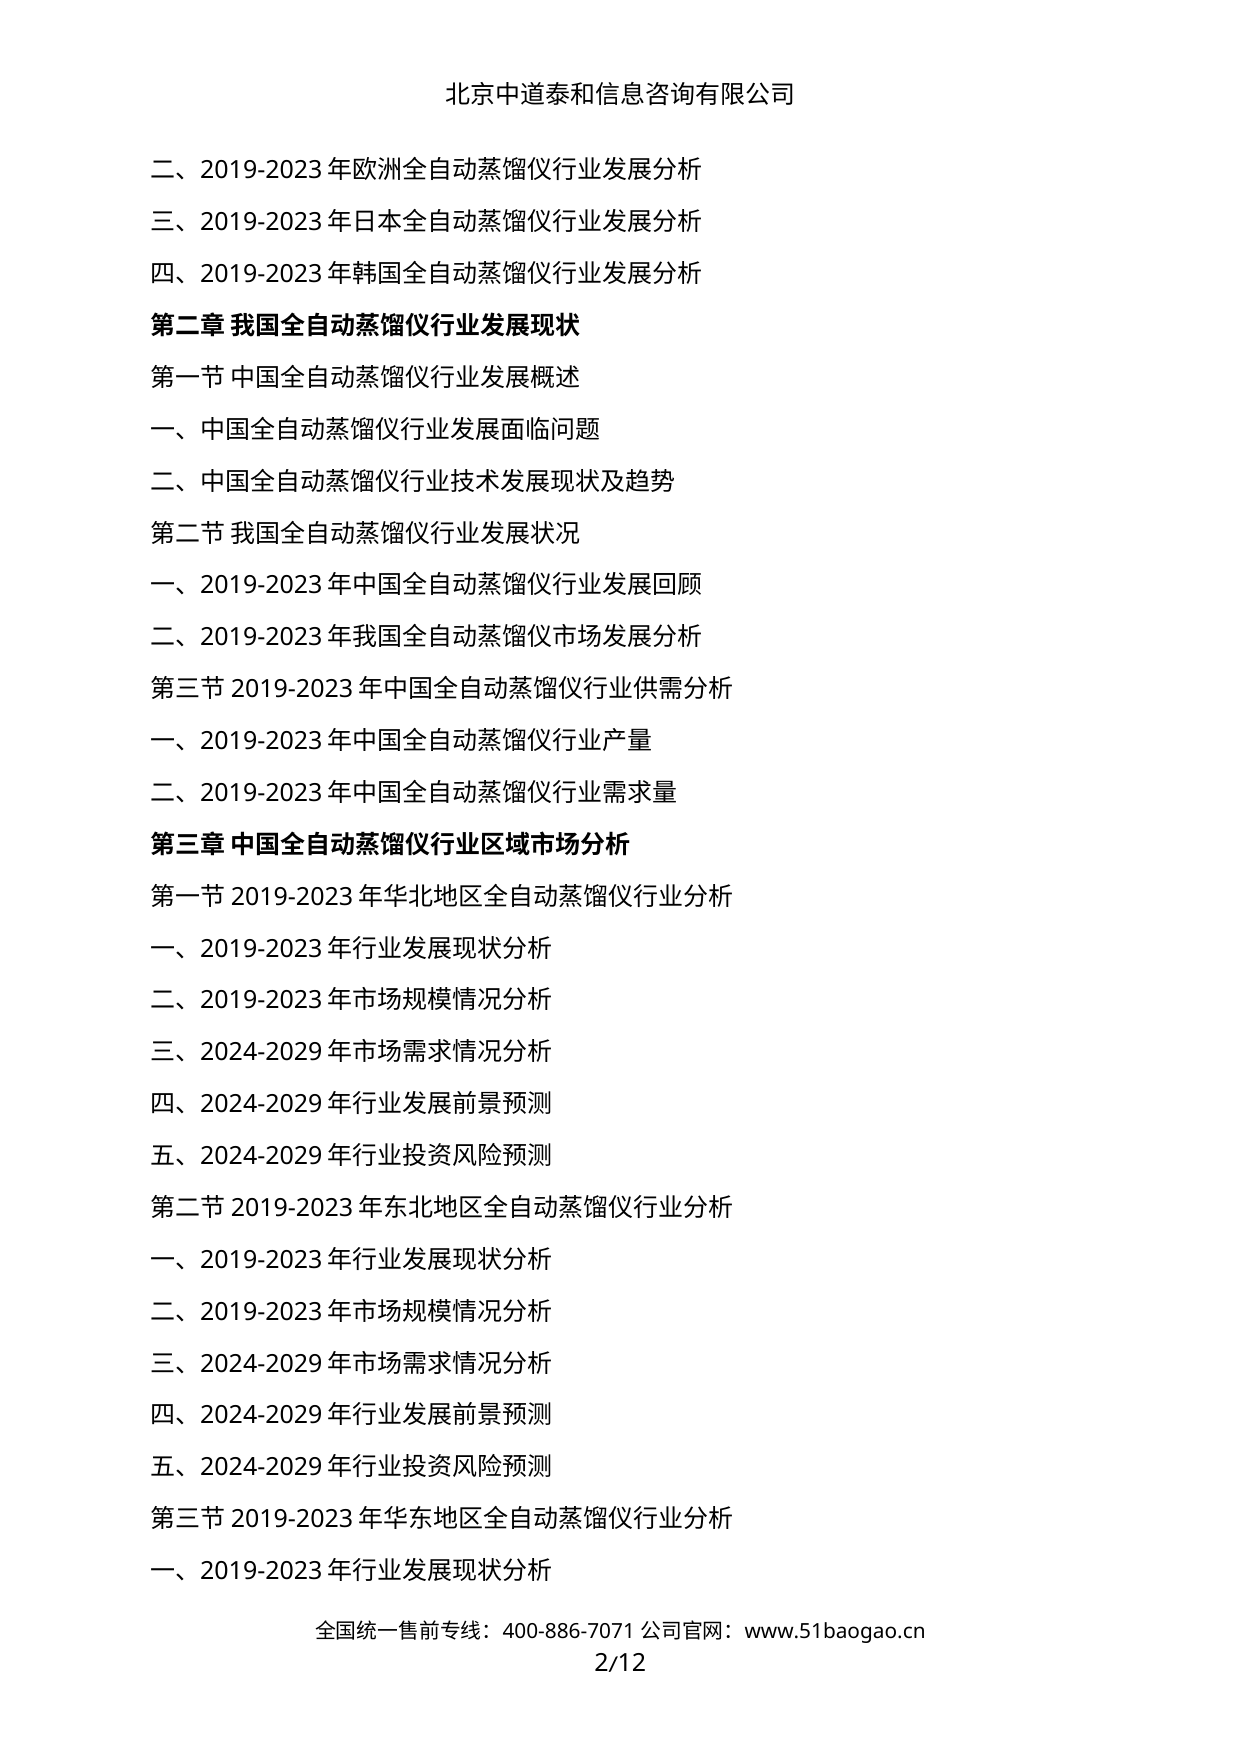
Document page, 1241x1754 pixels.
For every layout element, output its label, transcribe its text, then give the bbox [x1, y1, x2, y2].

text 第一节 中国全自动蒸馏仪行业发展概述 [150, 357, 1090, 394]
text 三、2019-2023年日本全自动蒸馏仪行业发展分析 [150, 202, 1090, 238]
text 二、2019-2023年欧洲全自动蒸馏仪行业发展分析 [150, 150, 1090, 186]
text 三、2024-2029年市场需求情况分析 [150, 1032, 1090, 1068]
text 一、2019-2023年行业发展现状分析 [150, 1551, 1090, 1587]
text 第二节 我国全自动蒸馏仪行业发展状况 [150, 513, 1090, 549]
text 第二节 2019-2023年东北地区全自动蒸馏仪行业分析 [150, 1187, 1090, 1224]
text 一、2019-2023年行业发展现状分析 [150, 928, 1090, 964]
text 第二章 我国全自动蒸馏仪行业发展现状 [150, 306, 1090, 342]
text 一、2019-2023年中国全自动蒸馏仪行业产量 [150, 721, 1090, 757]
text 二、2019-2023年中国全自动蒸馏仪行业需求量 [150, 772, 1090, 809]
text 四、2019-2023年韩国全自动蒸馏仪行业发展分析 [150, 254, 1090, 290]
text 第三节 2019-2023年华东地区全自动蒸馏仪行业分析 [150, 1499, 1090, 1535]
text 五、2024-2029年行业投资风险预测 [150, 1136, 1090, 1172]
text 五、2024-2029年行业投资风险预测 [150, 1447, 1090, 1483]
text 二、2019-2023年市场规模情况分析 [150, 1291, 1090, 1327]
text 第三章 中国全自动蒸馏仪行业区域市场分析 [150, 824, 1090, 861]
text 四、2024-2029年行业发展前景预测 [150, 1395, 1090, 1431]
text 一、中国全自动蒸馏仪行业发展面临问题 [150, 409, 1090, 446]
text 第一节 2019-2023年华北地区全自动蒸馏仪行业分析 [150, 876, 1090, 912]
text 一、2019-2023年中国全自动蒸馏仪行业发展回顾 [150, 565, 1090, 601]
text 四、2024-2029年行业发展前景预测 [150, 1084, 1090, 1120]
text 二、2019-2023年我国全自动蒸馏仪市场发展分析 [150, 617, 1090, 653]
text 二、2019-2023年市场规模情况分析 [150, 980, 1090, 1016]
text 一、2019-2023年行业发展现状分析 [150, 1239, 1090, 1276]
text 二、中国全自动蒸馏仪行业技术发展现状及趋势 [150, 461, 1090, 497]
text 三、2024-2029年市场需求情况分析 [150, 1343, 1090, 1379]
text 第三节 2019-2023年中国全自动蒸馏仪行业供需分析 [150, 669, 1090, 705]
